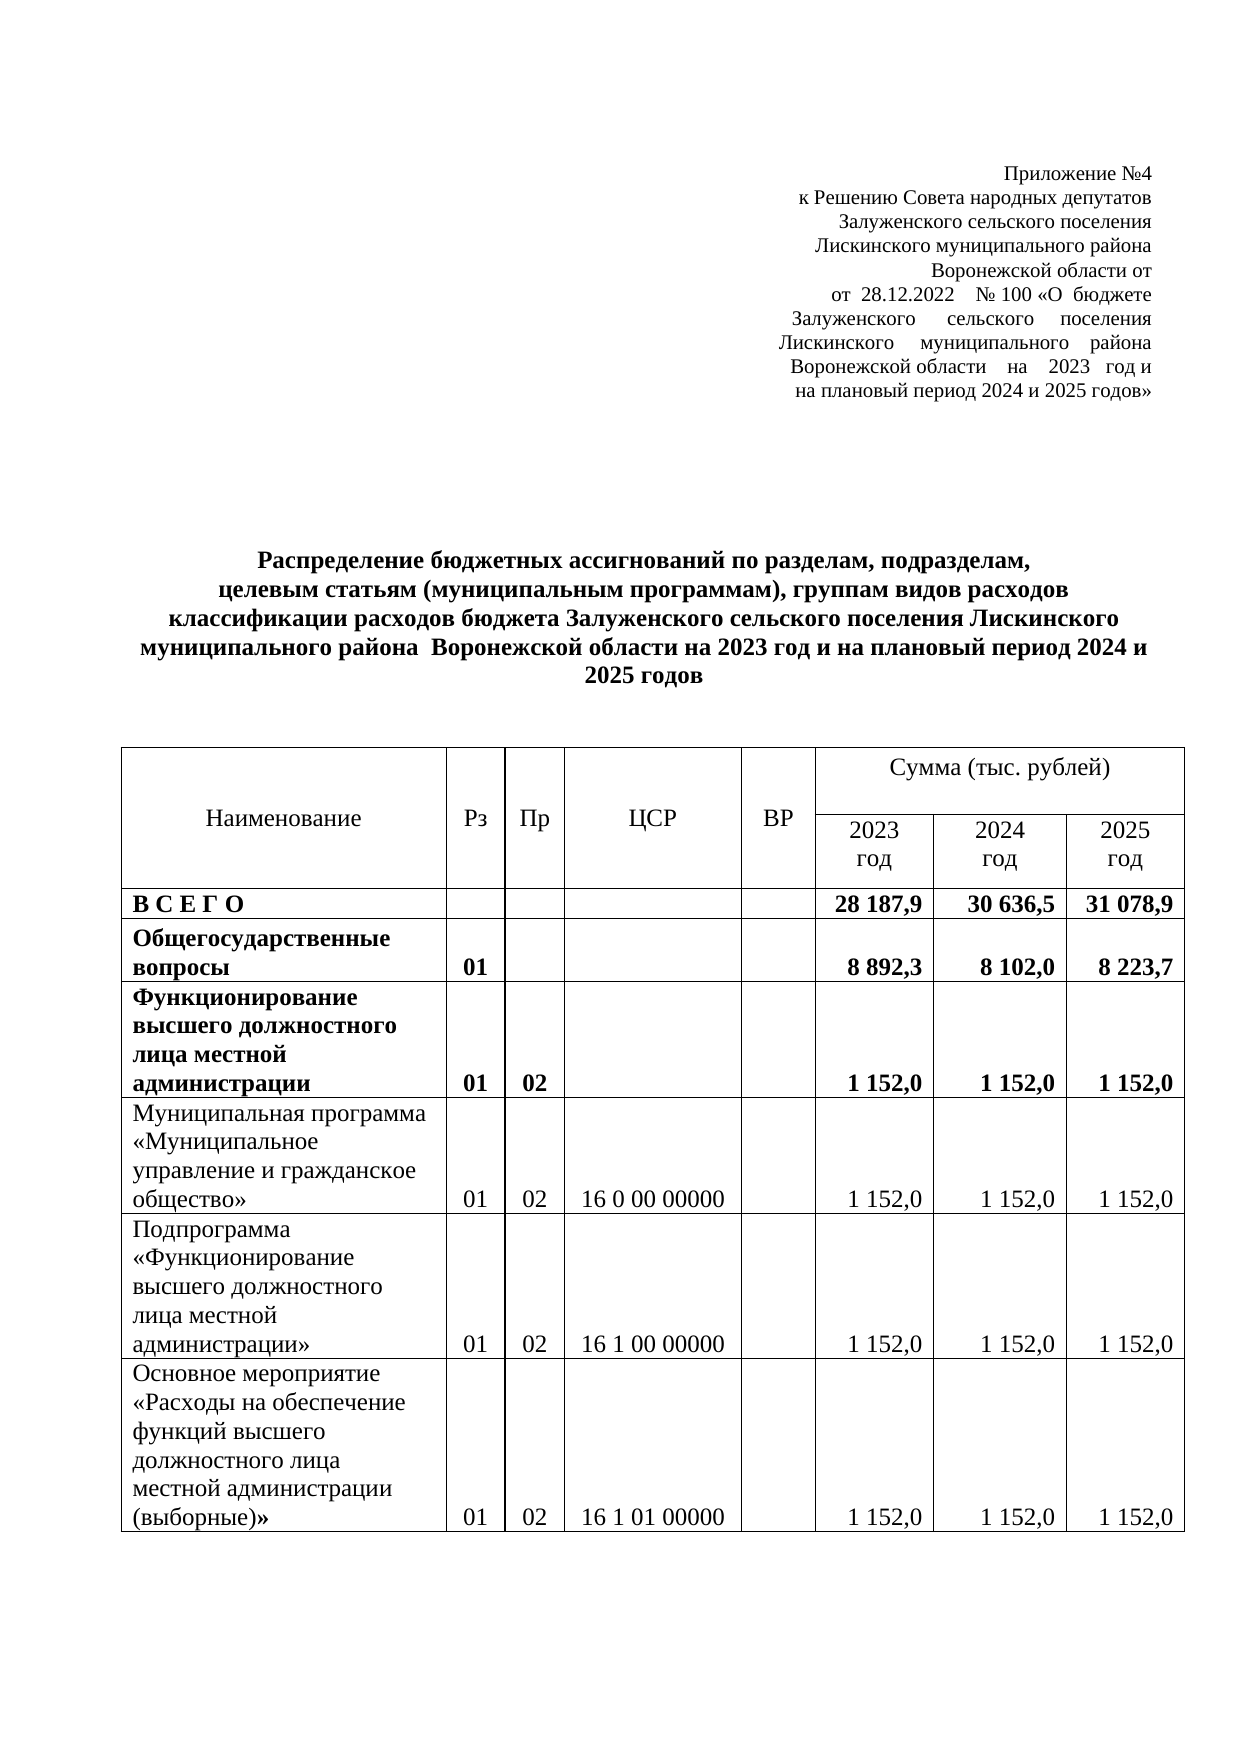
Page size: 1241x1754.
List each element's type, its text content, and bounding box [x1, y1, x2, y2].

table_cell 01 [447, 982, 504, 1097]
table_cell [742, 1098, 815, 1213]
table_cell 8 223,7 [1067, 919, 1184, 981]
text к Решению Совета народных депутатов [99, 185, 1152, 209]
table_header Пр [506, 748, 564, 888]
table_cell 01 [447, 1359, 504, 1531]
table_cell [506, 919, 564, 981]
table_cell 01 [447, 1214, 504, 1357]
table_cell 1 152,0 [934, 982, 1066, 1097]
table_header Рз [447, 748, 504, 888]
text Приложение №4 [136, 161, 1152, 185]
table_cell 2023 год [816, 815, 933, 888]
table_cell [565, 919, 741, 981]
table_cell 02 [506, 982, 564, 1097]
text Залуженского сельского поселения [136, 209, 1152, 233]
table_cell 8 102,0 [934, 919, 1066, 981]
table_cell 31 078,9 [1067, 889, 1184, 917]
table_cell 02 [506, 1214, 564, 1357]
table_cell 1 152,0 [816, 1098, 933, 1213]
table_cell [742, 889, 815, 917]
table_cell 16 1 00 00000 [565, 1214, 741, 1357]
table_cell [506, 889, 564, 917]
table_header Сумма (тыс. рублей) [816, 748, 1184, 814]
table_cell [742, 1214, 815, 1357]
table_cell 1 152,0 [1067, 1359, 1184, 1531]
table_header Наименование [122, 748, 446, 888]
text на плановый период 2024 и 2025 годов» [136, 378, 1152, 402]
table_cell 1 152,0 [1067, 1214, 1184, 1357]
table_cell [447, 889, 504, 917]
table_cell Общегосударственные вопросы [122, 919, 446, 981]
table_cell 02 [506, 1098, 564, 1213]
text Воронежской области от [136, 257, 1152, 282]
table_cell 16 1 01 00000 [565, 1359, 741, 1531]
table_header ВР [742, 748, 815, 888]
table_cell [565, 889, 741, 917]
table_cell 16 0 00 00000 [565, 1098, 741, 1213]
table_header ЦСР [565, 748, 741, 888]
table_cell 1 152,0 [934, 1098, 1066, 1213]
table_cell Муниципальная программа «Муниципальное управление и гражданское общество» [122, 1098, 446, 1213]
table_cell 28 187,9 [816, 889, 933, 917]
table_cell 01 [447, 1098, 504, 1213]
table_cell 1 152,0 [1067, 982, 1184, 1097]
text Залуженского сельского поселения [136, 306, 1152, 330]
table_cell 1 152,0 [934, 1214, 1066, 1357]
table_cell 2025 год [1067, 815, 1184, 888]
table_cell 1 152,0 [816, 1359, 933, 1531]
text Лискинского муниципального района [136, 330, 1152, 354]
table_cell [565, 982, 741, 1097]
table_cell 8 892,3 [816, 919, 933, 981]
table_cell В С Е Г О [122, 889, 446, 917]
table_cell 2024 год [934, 815, 1066, 888]
text от 28.12.2022 № 100 «О бюджете [136, 282, 1152, 306]
table_cell 1 152,0 [1067, 1098, 1184, 1213]
table_cell Основное мероприятие «Расходы на обеспечение функций высшего должностного лица местной администрации (выборные)» [122, 1359, 446, 1531]
text Воронежской области на 2023 год и [136, 354, 1152, 378]
table_cell [742, 1359, 815, 1531]
text Лискинского муниципального района [136, 233, 1152, 257]
text Распределение бюджетных ассигнований по разделам, подразделам, [136, 546, 1152, 574]
table_cell 1 152,0 [934, 1359, 1066, 1531]
table_cell Подпрограмма «Функционирование высшего должностного лица местной администрации» [122, 1214, 446, 1357]
table_cell 1 152,0 [816, 982, 933, 1097]
table_cell [742, 919, 815, 981]
table_cell 1 152,0 [816, 1214, 933, 1357]
table_cell 02 [506, 1359, 564, 1531]
table_cell 01 [447, 919, 504, 981]
text целевым статьям (муниципальным программам), группам видов расходов классификации расходов бюджета Залуженского сельского поселения Лискинского муниципального района Воронежской области на 2023 год и на плановый период 2024 и 2025 годов [136, 574, 1152, 689]
table_cell [742, 982, 815, 1097]
table_cell Функционирование высшего должностного лица местной администрации [122, 982, 446, 1097]
table_cell 30 636,5 [934, 889, 1066, 917]
